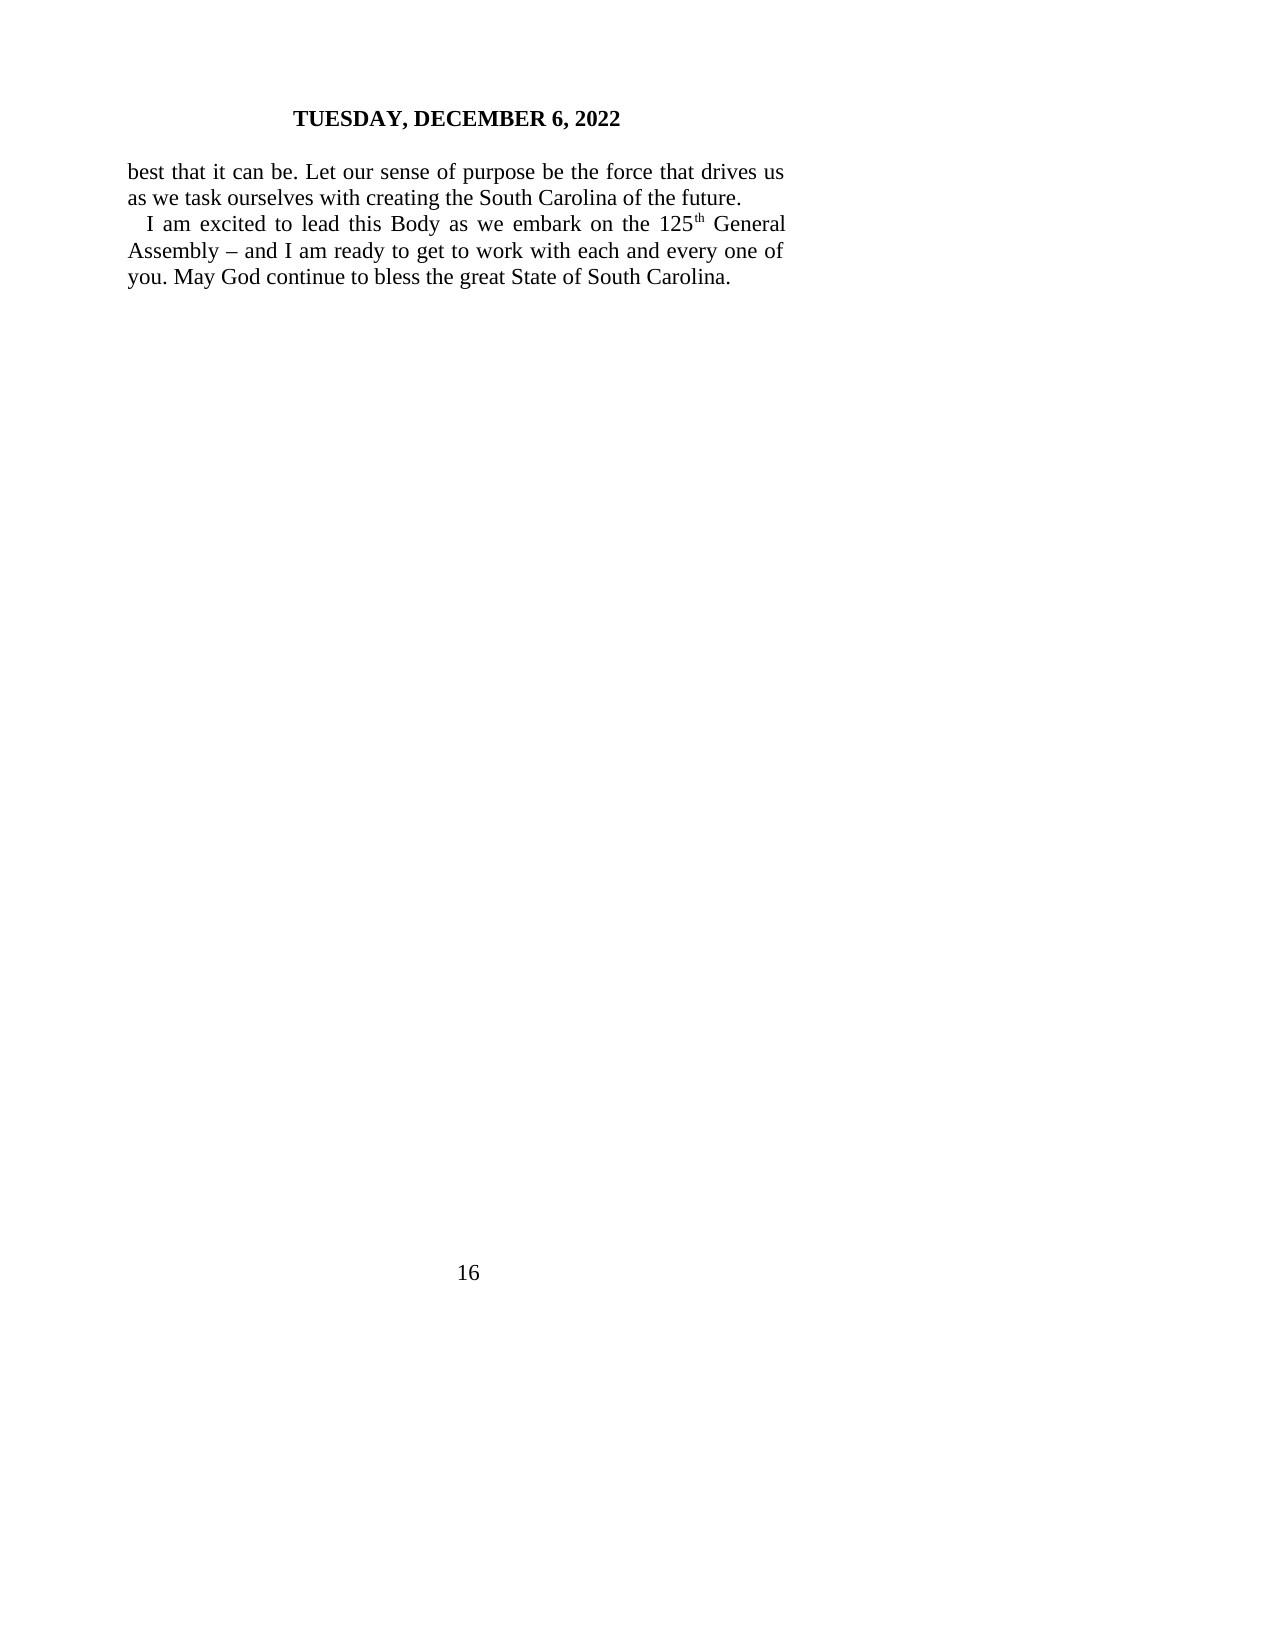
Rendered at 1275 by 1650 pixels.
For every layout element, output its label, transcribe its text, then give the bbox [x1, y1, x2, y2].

text I am excited to lead this Body as we embark on the 125th General Assembly – and I am ready to get to work with each and every one of you. May God continue to bless the great State of South Carolina. [127, 210, 786, 289]
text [127, 158, 786, 210]
